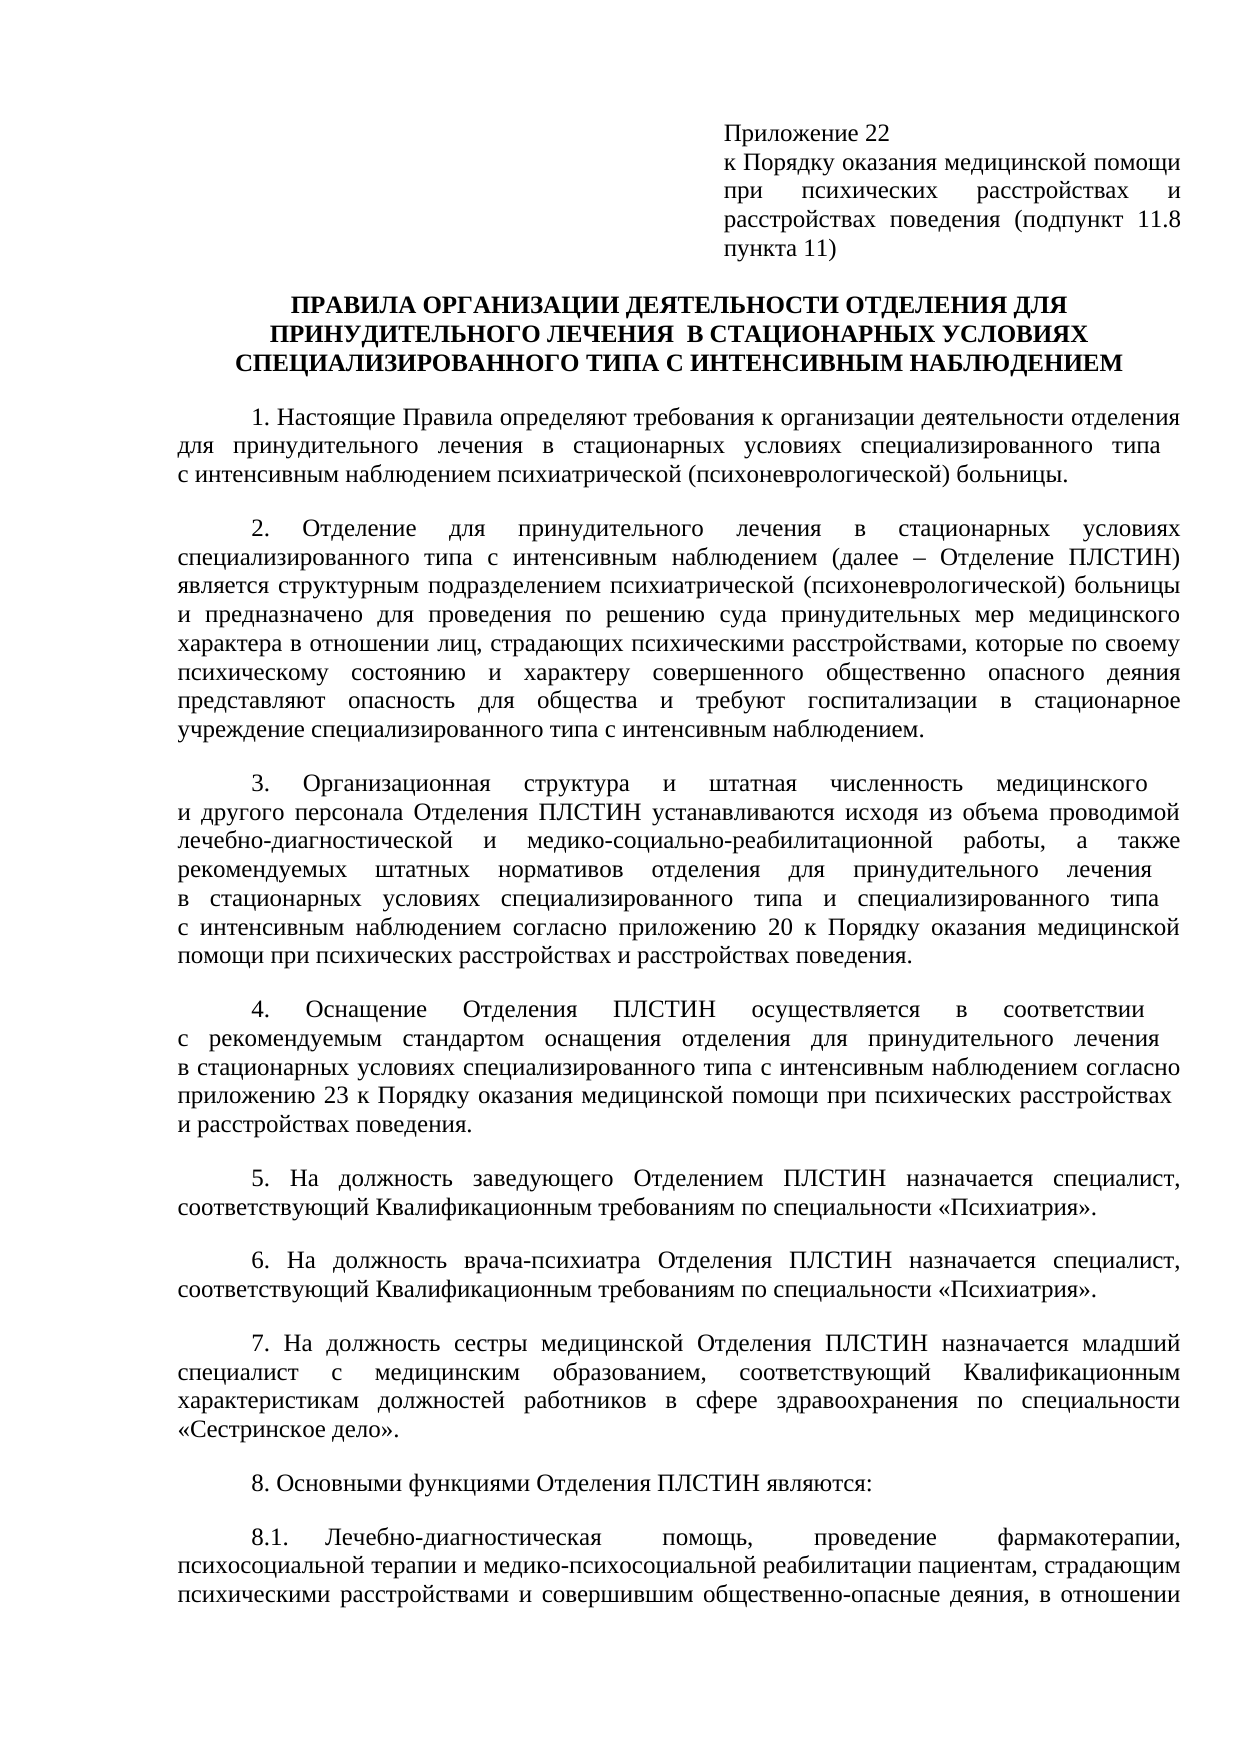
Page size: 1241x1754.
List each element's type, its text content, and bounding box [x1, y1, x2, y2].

text 2. Отделение для принудительного лечения в стационарных условиях специализированного типа с интенсивным наблюдением (далее – Отделение ПЛСТИН) является структурным подразделением психиатрической (психоневрологической) больницы и предназначено для проведения по решению суда принудительных мер медицинского характера в отношении лиц, страдающих психическими расстройствами, которые по своему психическому состоянию и характеру совершенного общественно опасного деяния представляют опасность для общества и требуют госпитализации в стационарное учреждение специализированного типа с интенсивным наблюдением. [177, 513, 1181, 743]
text 1. Настоящие Правила определяют требования к организации деятельности отделения для принудительного лечения в стационарных условиях специализированного типа с интенсивным наблюдением психиатрической (психоневрологической) больницы. [177, 402, 1181, 488]
text 6. На должность врача-психиатра Отделения ПЛСТИН назначается специалист, соответствующий Квалификационным требованиям по специальности «Психиатрия». [177, 1246, 1181, 1303]
text 5. На должность заведующего Отделением ПЛСТИН назначается специалист, соответствующий Квалификационным требованиям по специальности «Психиатрия». [177, 1163, 1181, 1221]
text 4. Оснащение Отделения ПЛСТИН осуществляется в соответствии с рекомендуемым стандартом оснащения отделения для принудительного лечения в стационарных условиях специализированного типа с интенсивным наблюдением согласно приложению 23 к Порядку оказания медицинской помощи при психических расстройствах и расстройствах поведения. [177, 994, 1181, 1138]
text к Порядку оказания медицинской помощи при психических расстройствах и расстройствах поведения (подпункт 11.8 пункта 11) [723, 147, 1181, 262]
text 8. Основными функциями Отделения ПЛСТИН являются: [177, 1468, 1181, 1497]
text 7. На должность сестры медицинской Отделения ПЛСТИН назначается младший специалист с медицинским образованием, соответствующий Квалификационным характеристикам должностей работников в сфере здравоохранения по специальности «Сестринское дело». [177, 1328, 1181, 1443]
text 3. Организационная структура и штатная численность медицинского и другого персонала Отделения ПЛСТИН устанавливаются исходя из объема проводимой лечебно-диагностической и медико-социально-реабилитационной работы, а также рекомендуемых штатных нормативов отделения для принудительного лечения в стационарных условиях специализированного типа и специализированного типа с интенсивным наблюдением согласно приложению 20 к Порядку оказания медицинской помощи при психических расстройствах и расстройствах поведения. [177, 768, 1181, 969]
text ПРАВИЛА ОРГАНИЗАЦИИ ДЕЯТЕЛЬНОСТИ ОТДЕЛЕНИЯ ДЛЯ ПРИНУДИТЕЛЬНОГО ЛЕЧЕНИЯ В СТАЦИОНАРНЫХ УСЛОВИЯХ СПЕЦИАЛИЗИРОВАННОГО ТИПА С ИНТЕНСИВНЫМ НАБЛЮДЕНИЕМ [177, 291, 1181, 377]
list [177, 1522, 1181, 1608]
text Приложение 22 [723, 118, 1181, 147]
